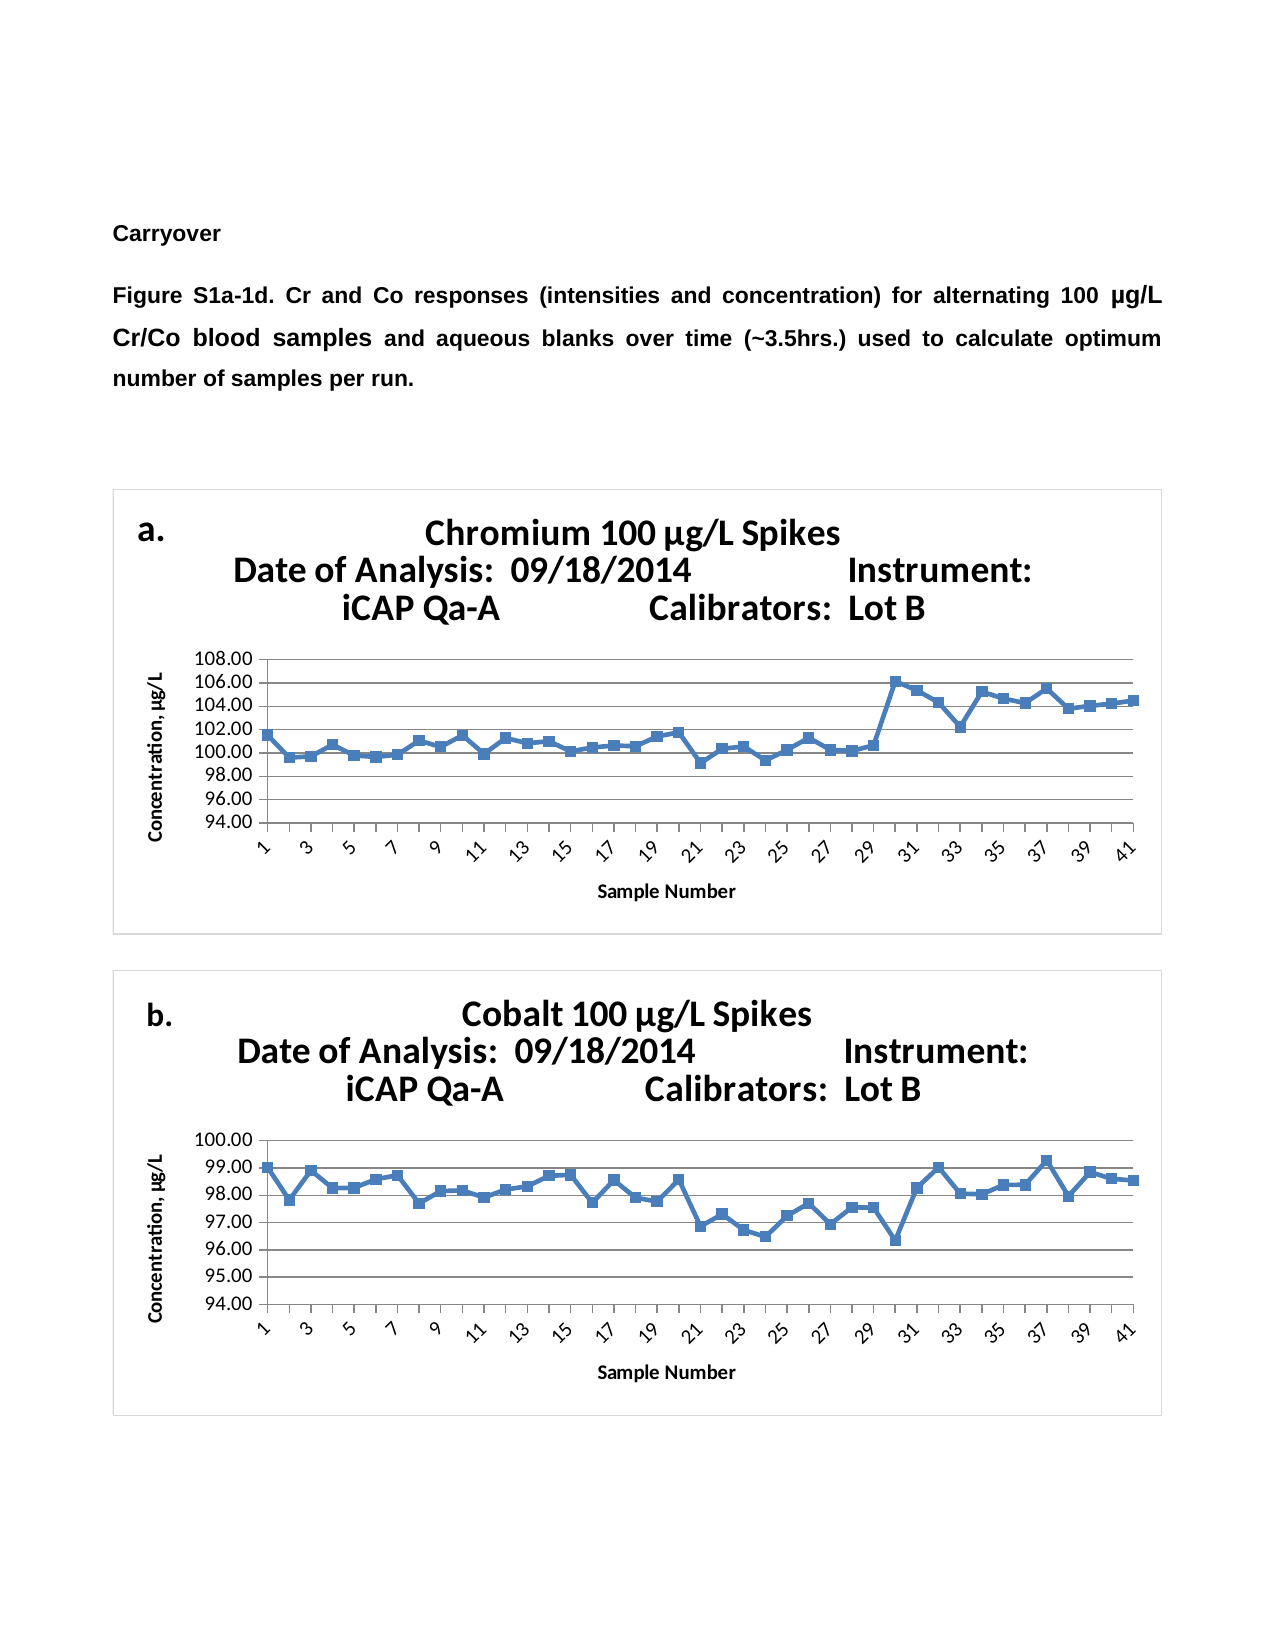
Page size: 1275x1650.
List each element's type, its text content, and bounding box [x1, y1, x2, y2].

text Carryover [112, 220, 1162, 246]
text Figure S1a-1d. Cr and Co responses (intensities and concentration) for alternating 100 µg/L Cr/Co blood samples and aqueous blanks over time (~3.5hrs.) used to calculate optimum number of samples per run. [112, 280, 1162, 392]
